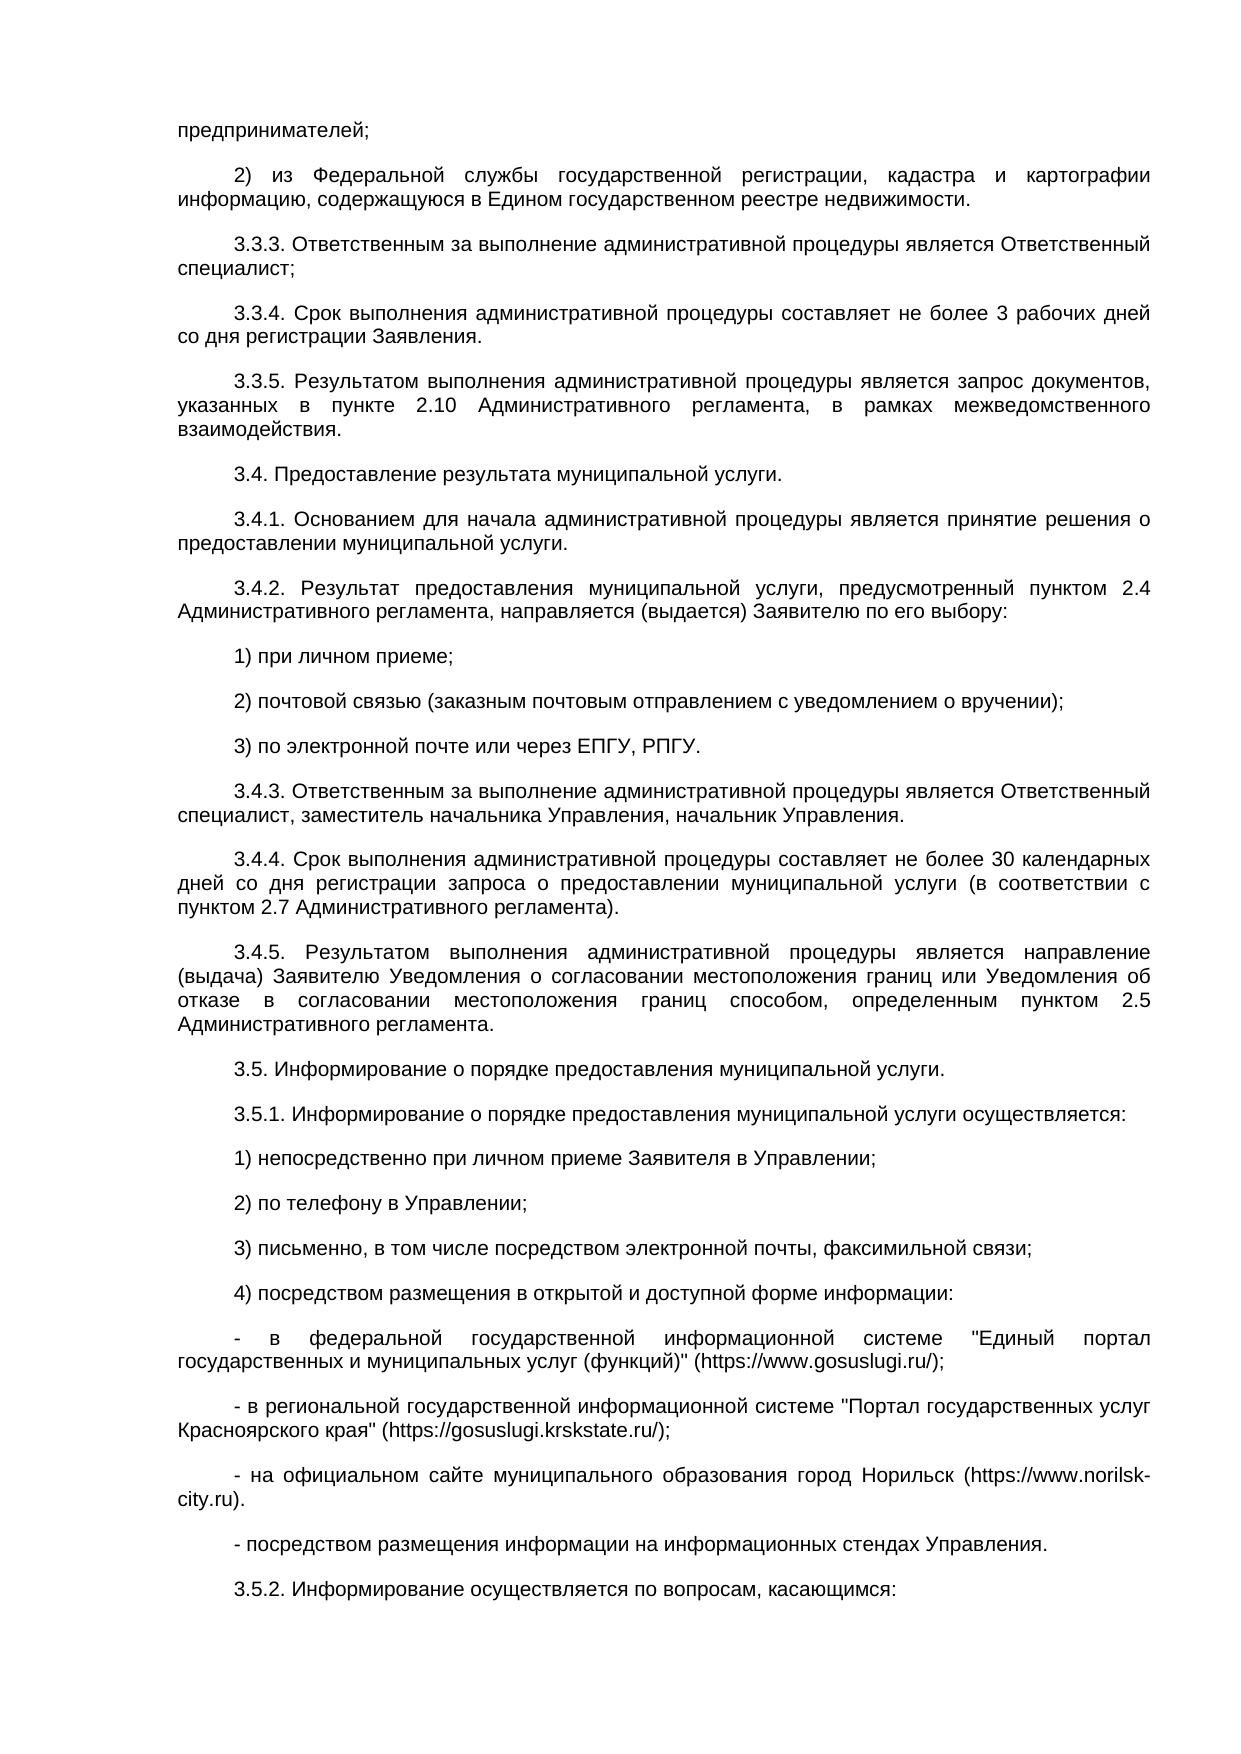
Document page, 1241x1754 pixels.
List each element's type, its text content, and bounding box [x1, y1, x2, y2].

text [177, 118, 1152, 142]
text 3.4.5. Результатом выполнения административной процедуры является направление (выдача) Заявителю Уведомления о согласовании местоположения границ или Уведомления об отказе в согласовании местоположения границ способом, определенным пунктом 2.5 Административного регламента. [177, 940, 1152, 1036]
text 3.5.1. Информирование о порядке предоставления муниципальной услуги осуществляется: [177, 1101, 1152, 1125]
text 3.3.4. Срок выполнения административной процедуры составляет не более 3 рабочих дней со дня регистрации Заявления. [177, 300, 1152, 348]
text 3.4. Предоставление результата муниципальной услуги. [177, 462, 1152, 486]
text 2) почтовой связью (заказным почтовым отправлением с уведомлением о вручении); [177, 689, 1152, 713]
text 3) по электронной почте или через ЕПГУ, РПГУ. [177, 734, 1152, 758]
text 3.5. Информирование о порядке предоставления муниципальной услуги. [177, 1057, 1152, 1081]
text 4) посредством размещения в открытой и доступной форме информации: [177, 1281, 1152, 1304]
text 1) непосредственно при личном приеме Заявителя в Управлении; [177, 1146, 1152, 1170]
text 1) при личном приеме; [177, 644, 1152, 668]
text - на официальном сайте муниципального образования город Норильск (https://www.norilsk-city.ru). [177, 1463, 1152, 1511]
text 3.4.3. Ответственным за выполнение административной процедуры является Ответственный специалист, заместитель начальника Управления, начальник Управления. [177, 778, 1152, 826]
text 3.3.3. Ответственным за выполнение административной процедуры является Ответственный специалист; [177, 232, 1152, 279]
text 3.4.4. Срок выполнения административной процедуры составляет не более 30 календарных дней со дня регистрации запроса о предоставлении муниципальной услуги (в соответствии с пунктом 2.7 Административного регламента). [177, 847, 1152, 919]
text 2) из Федеральной службы государственной регистрации, кадастра и картографии информацию, содержащуюся в Едином государственном реестре недвижимости. [177, 163, 1152, 211]
text - в региональной государственной информационной системе "Портал государственных услуг Красноярского края" (https://gosuslugi.krskstate.ru/); [177, 1394, 1152, 1442]
text 2) по телефону в Управлении; [177, 1191, 1152, 1215]
text 3) письменно, в том числе посредством электронной почты, факсимильной связи; [177, 1236, 1152, 1260]
text 3.4.1. Основанием для начала административной процедуры является принятие решения о предоставлении муниципальной услуги. [177, 507, 1152, 554]
text 3.3.5. Результатом выполнения административной процедуры является запрос документов, указанных в пункте 2.10 Административного регламента, в рамках межведомственного взаимодействия. [177, 369, 1152, 441]
text - в федеральной государственной информационной системе "Единый портал государственных и муниципальных услуг (функций)" (https://www.gosuslugi.ru/); [177, 1325, 1152, 1373]
text 3.4.2. Результат предоставления муниципальной услуги, предусмотренный пунктом 2.4 Административного регламента, направляется (выдается) Заявителю по его выбору: [177, 575, 1152, 623]
text - посредством размещения информации на информационных стендах Управления. [177, 1532, 1152, 1556]
text 3.5.2. Информирование осуществляется по вопросам, касающимся: [177, 1576, 1152, 1600]
